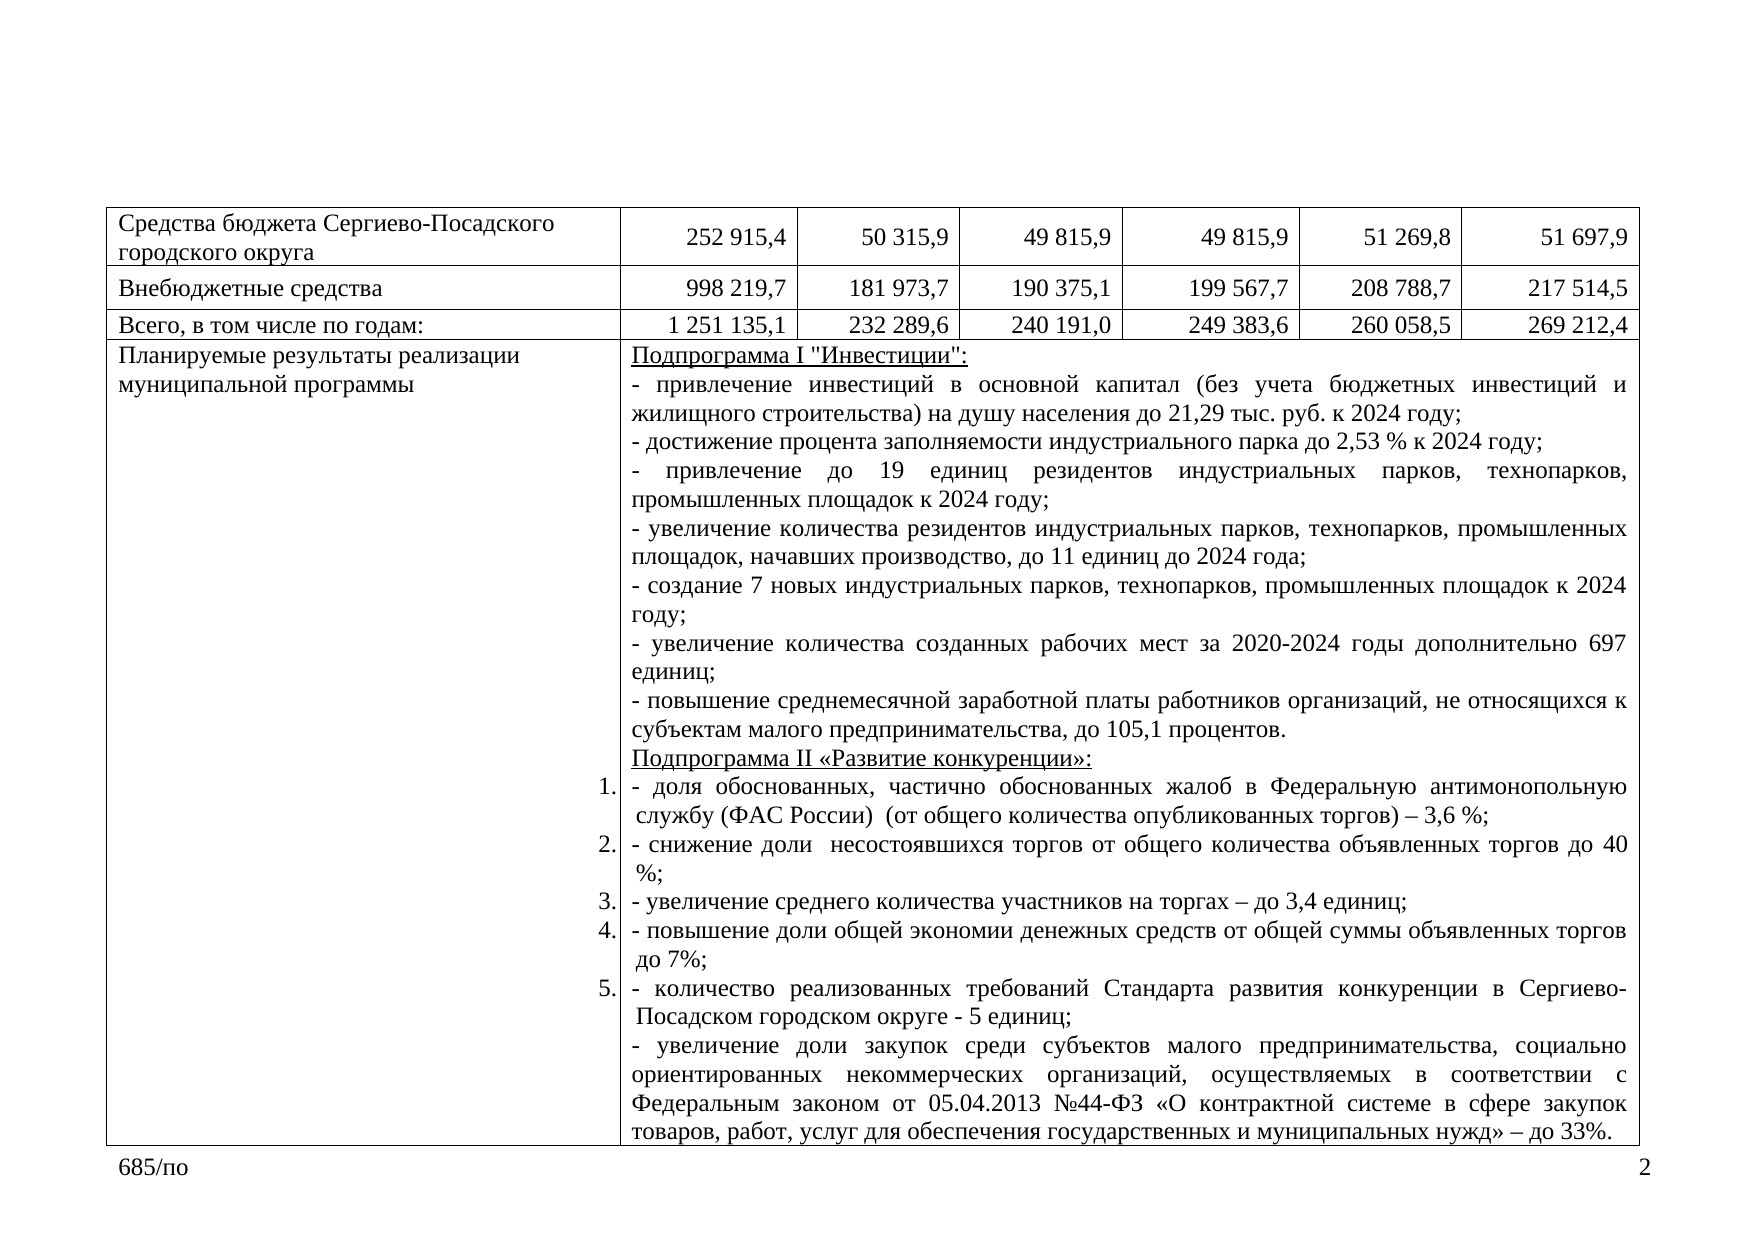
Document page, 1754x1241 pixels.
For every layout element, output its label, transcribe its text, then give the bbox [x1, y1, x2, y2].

table_cell 181 973,7 [798, 266, 959, 309]
table_cell Средства бюджета Сергиево-Посадского городского округа [107, 208, 620, 265]
table_cell 998 219,7 [621, 266, 797, 309]
table_cell 240 191,0 [960, 310, 1122, 339]
table_cell 260 058,5 [1300, 310, 1461, 339]
table_cell 232 289,6 [798, 310, 959, 339]
table_cell 51 697,9 [1462, 208, 1639, 265]
table_cell 190 375,1 [960, 266, 1122, 309]
table_cell 1 251 135,1 [621, 310, 797, 339]
table_cell 49 815,9 [960, 208, 1122, 265]
table_cell 269 212,4 [1462, 310, 1639, 339]
table_cell 50 315,9 [798, 208, 959, 265]
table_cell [107, 340, 620, 1145]
table_cell 199 567,7 [1123, 266, 1299, 309]
table_cell 208 788,7 [1300, 266, 1461, 309]
table_cell 217 514,5 [1462, 266, 1639, 309]
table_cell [621, 340, 1639, 1145]
table_cell Внебюджетные средства [107, 266, 620, 309]
table_cell 249 383,6 [1123, 310, 1299, 339]
table_cell 49 815,9 [1123, 208, 1299, 265]
table_cell Всего, в том числе по годам: [107, 310, 620, 339]
table_cell 51 269,8 [1300, 208, 1461, 265]
table_cell 252 915,4 [621, 208, 797, 265]
